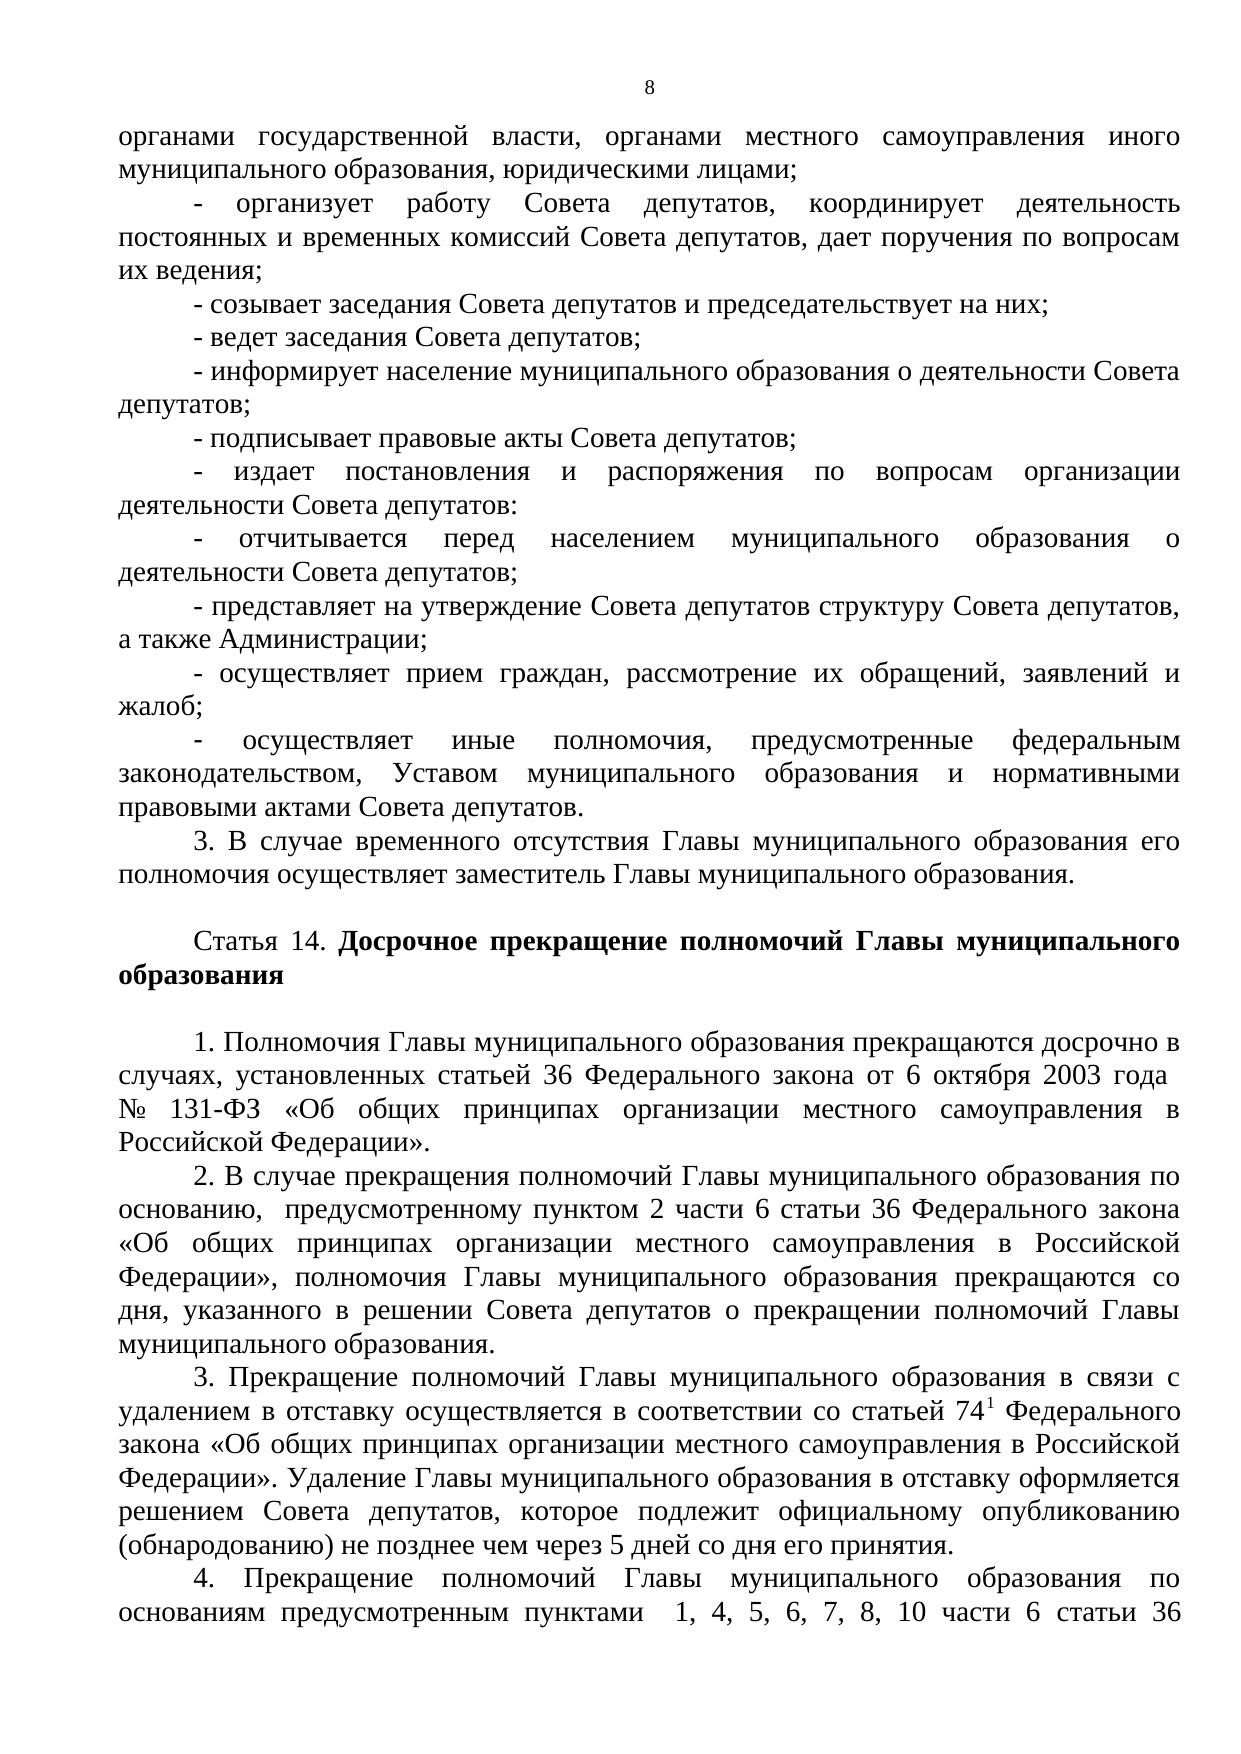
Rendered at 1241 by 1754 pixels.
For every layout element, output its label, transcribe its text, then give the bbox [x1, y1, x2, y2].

text - осуществляет прием граждан, рассмотрение их обращений, заявлений и жалоб; [118, 655, 1181, 722]
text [118, 1561, 1181, 1628]
text - представляет на утверждение Совета депутатов структуру Совета депутатов, а также Администрации; [118, 588, 1181, 655]
text 3. Прекращение полномочий Главы муниципального образования в связи с удалением в отставку осуществляется в соответствии со статьей 741 Федерального закона «Об общих принципах организации местного самоуправления в Российской Федерации». Удаление Главы муниципального образования в отставку оформляется решением Совета депутатов, которое подлежит официальному опубликованию (обнародованию) не позднее чем через 5 дней со дня его принятия. [118, 1359, 1181, 1561]
text 2. В случае прекращения полномочий Главы муниципального образования по основанию, предусмотренному пунктом 2 части 6 статьи 36 Федерального закона «Об общих принципах организации местного самоуправления в Российской Федерации», полномочия Главы муниципального образования прекращаются со дня, указанного в решении Совета депутатов о прекращении полномочий Главы муниципального образования. [118, 1158, 1181, 1359]
text - ведет заседания Совета депутатов; [118, 319, 1181, 353]
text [118, 118, 1181, 185]
text - подписывает правовые акты Совета депутатов; [118, 420, 1181, 453]
text 3. В случае временного отсутствия Главы муниципального образования его полномочия осуществляет заместитель Главы муниципального образования. [118, 823, 1181, 890]
text - созывает заседания Совета депутатов и председательствует на них; [118, 286, 1181, 319]
text - издает постановления и распоряжения по вопросам организации деятельности Совета депутатов: [118, 453, 1181, 521]
text 1. Полномочия Главы муниципального образования прекращаются досрочно в случаях, установленных статьей 36 Федерального закона от 6 октября 2003 года № 131-ФЗ «Об общих принципах организации местного самоуправления в Российской Федерации». [118, 1024, 1181, 1158]
text - осуществляет иные полномочия, предусмотренные федеральным законодательством, Уставом муниципального образования и нормативными правовыми актами Совета депутатов. [118, 722, 1181, 823]
text - организует работу Совета депутатов, координирует деятельность постоянных и временных комиссий Совета депутатов, дает поручения по вопросам их ведения; [118, 185, 1181, 286]
text - информирует население муниципального образования о деятельности Совета депутатов; [118, 353, 1181, 420]
text - отчитывается перед населением муниципального образования о деятельности Совета депутатов; [118, 521, 1181, 588]
text Статья 14. Досрочное прекращение полномочий Главы муниципального образования [118, 923, 1181, 990]
